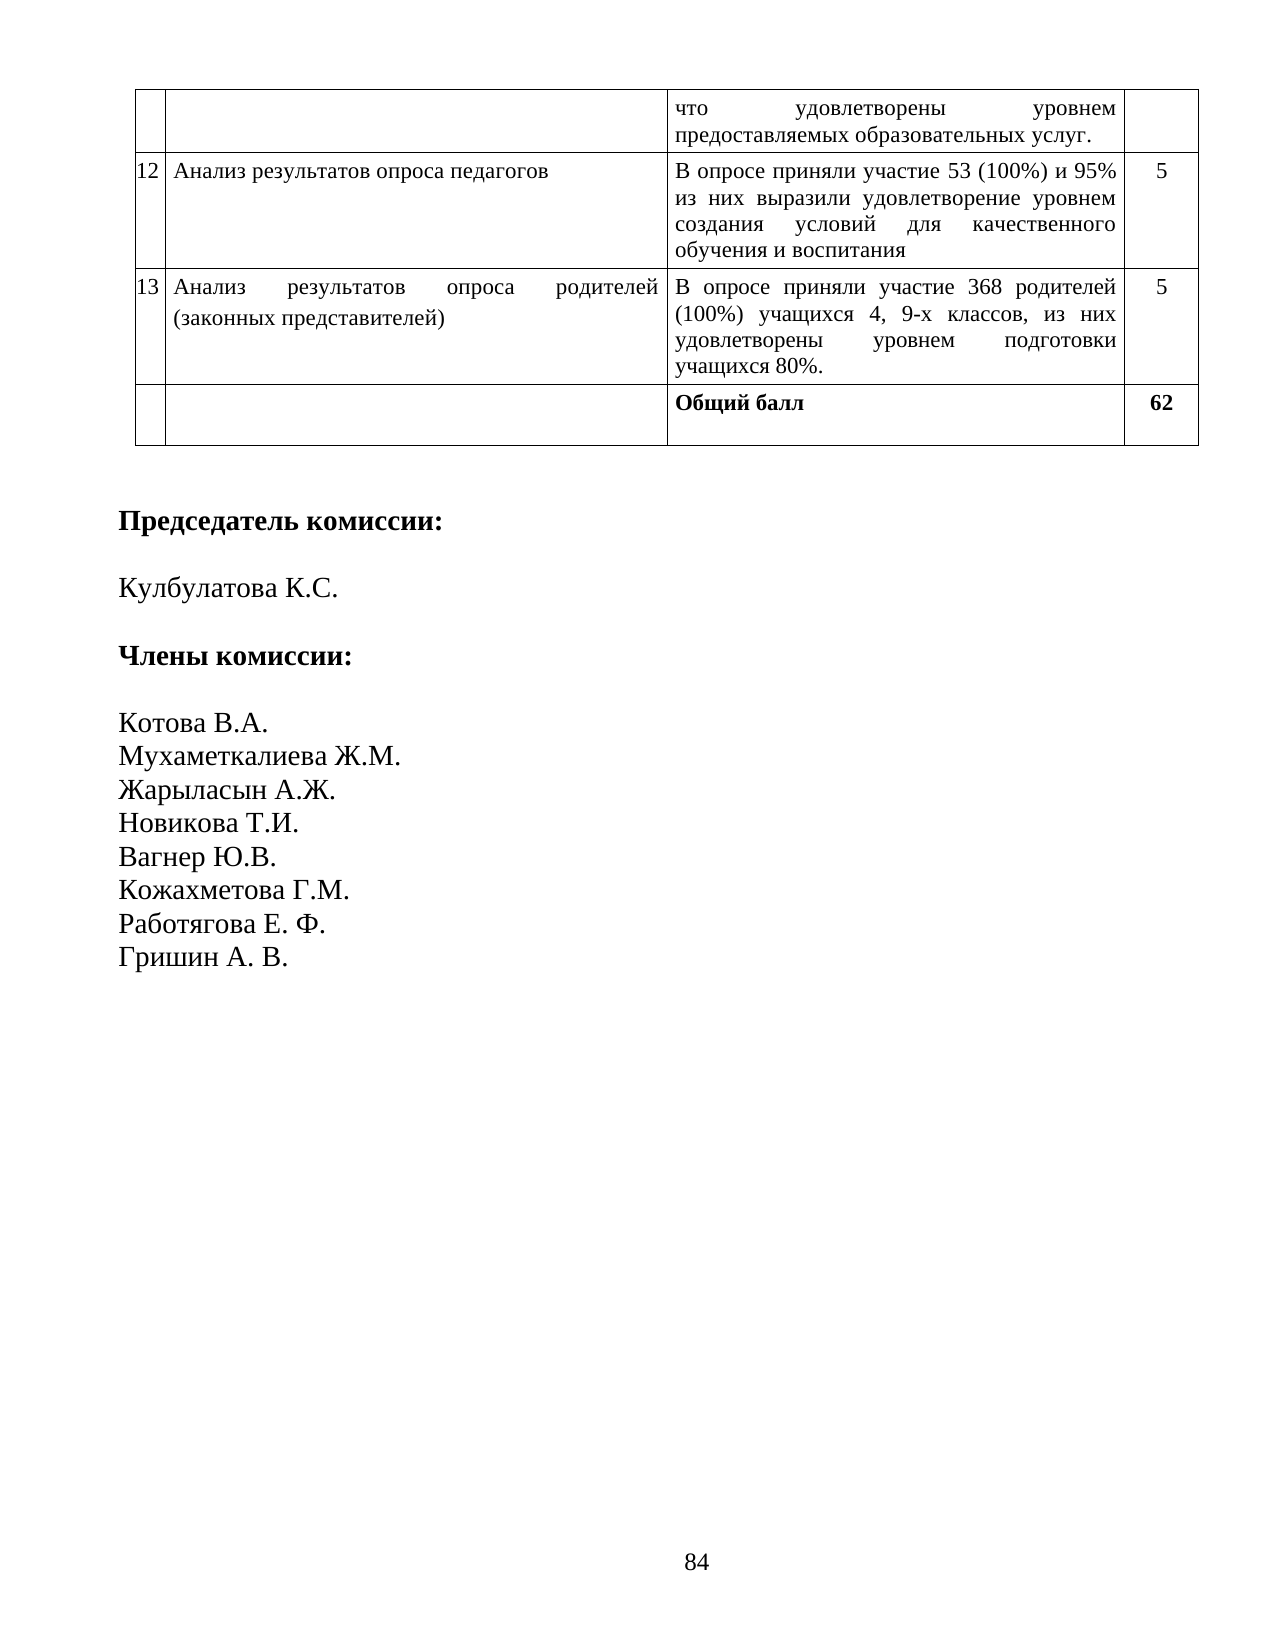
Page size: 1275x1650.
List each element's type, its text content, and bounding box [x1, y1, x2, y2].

text Новикова Т.И. [118, 805, 1216, 839]
text Котова В.А. [118, 705, 1216, 738]
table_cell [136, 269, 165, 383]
text Кулбулатова К.С. [118, 571, 1216, 604]
text Гришин А. В. [118, 939, 1216, 994]
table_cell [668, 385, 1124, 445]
text Члены комиссии: [118, 638, 1216, 671]
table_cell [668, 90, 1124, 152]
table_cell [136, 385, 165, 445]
text Работягова Е. Ф. [118, 906, 1216, 939]
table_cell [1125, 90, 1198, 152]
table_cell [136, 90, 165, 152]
text Мухаметкалиева Ж.М. [118, 738, 1216, 772]
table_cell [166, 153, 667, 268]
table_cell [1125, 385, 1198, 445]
text Председатель комиссии: [118, 503, 1216, 537]
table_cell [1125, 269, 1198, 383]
text Жарыласын А.Ж. [118, 772, 1216, 805]
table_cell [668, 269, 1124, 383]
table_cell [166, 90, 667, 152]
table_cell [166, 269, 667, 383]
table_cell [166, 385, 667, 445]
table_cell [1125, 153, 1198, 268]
text Вагнер Ю.В. [118, 839, 1216, 872]
text Кожахметова Г.М. [118, 872, 1216, 906]
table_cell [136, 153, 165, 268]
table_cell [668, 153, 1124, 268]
